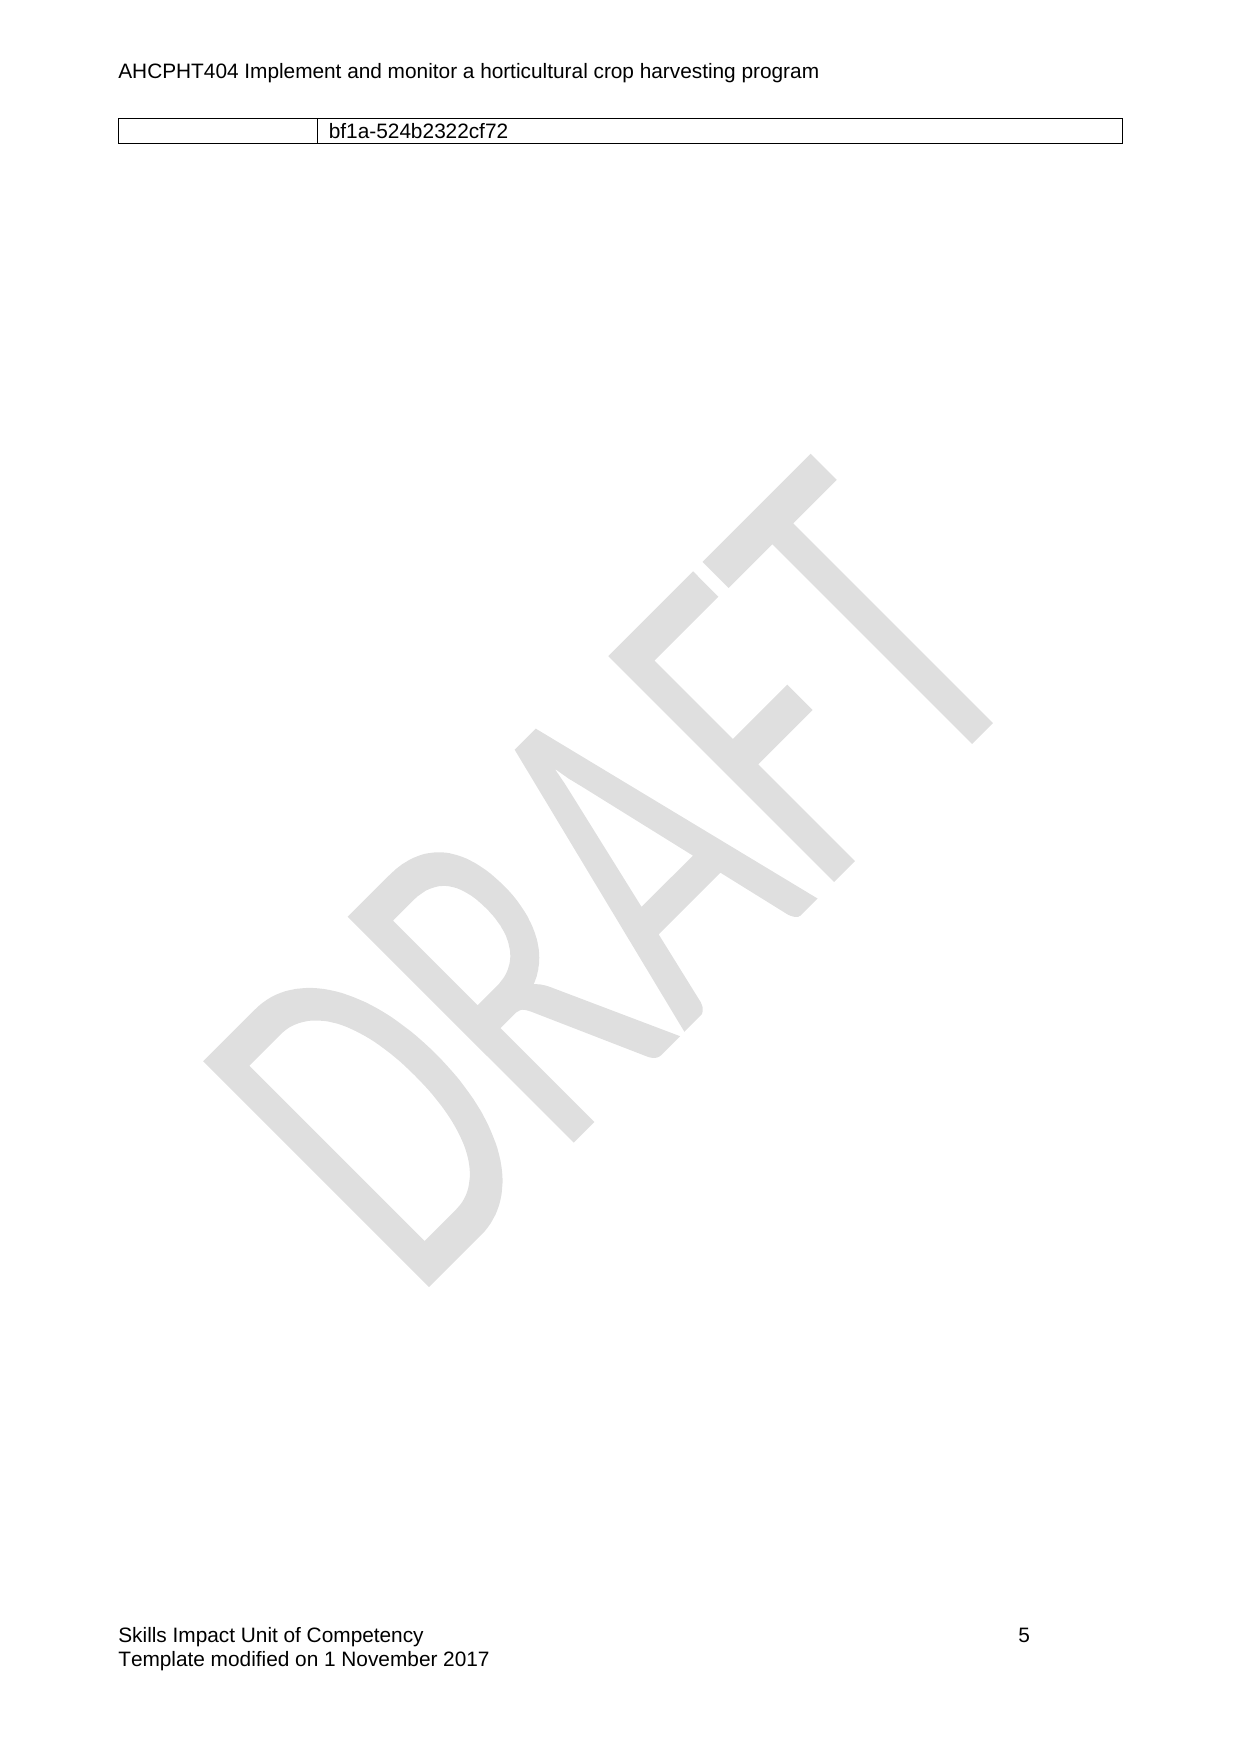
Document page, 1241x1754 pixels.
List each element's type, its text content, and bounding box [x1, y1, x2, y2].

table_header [318, 119, 1122, 143]
table_header Links [119, 119, 317, 143]
